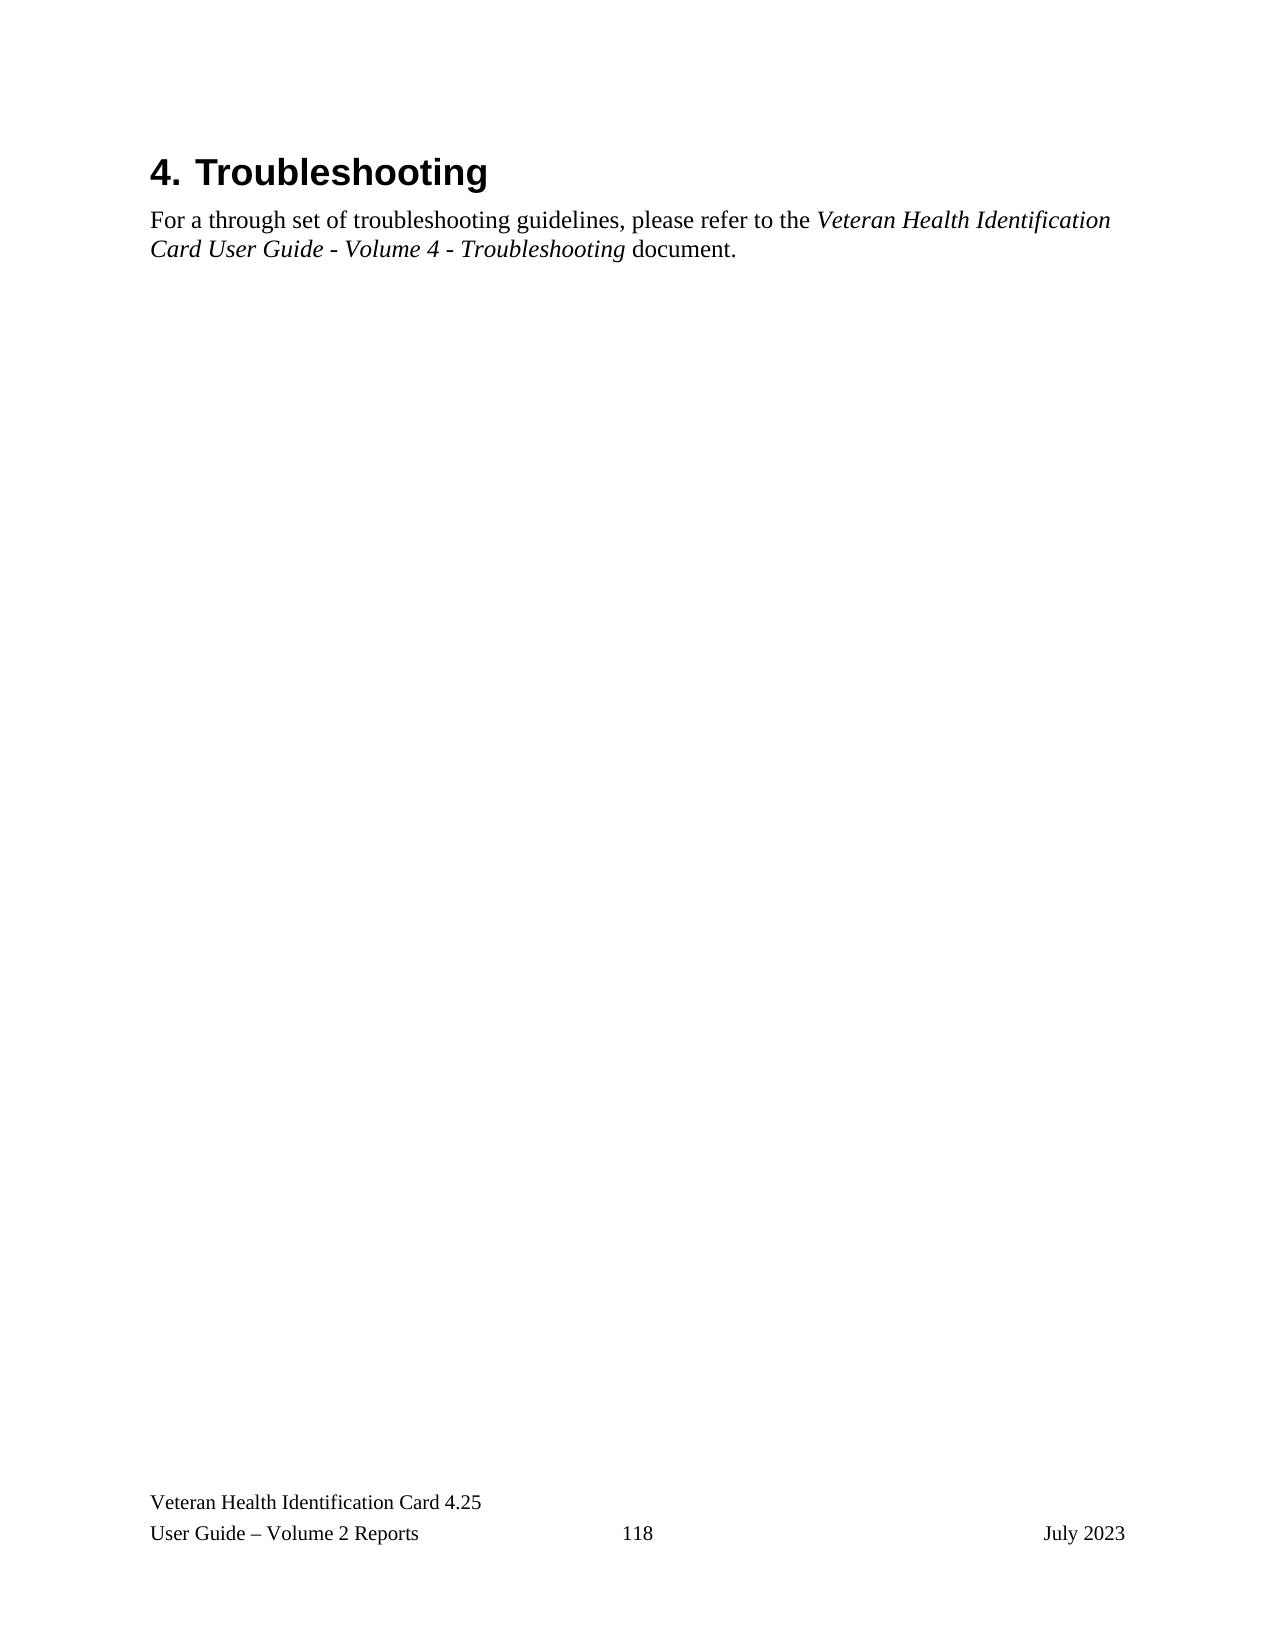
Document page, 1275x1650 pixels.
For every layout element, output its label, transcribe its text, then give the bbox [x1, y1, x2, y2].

text For a through set of troubleshooting guidelines, please refer to the Veteran Health Identification Card User Guide - Volume 4 - Troubleshooting document. [150, 206, 1125, 263]
subtitle Troubleshooting [150, 150, 1125, 193]
